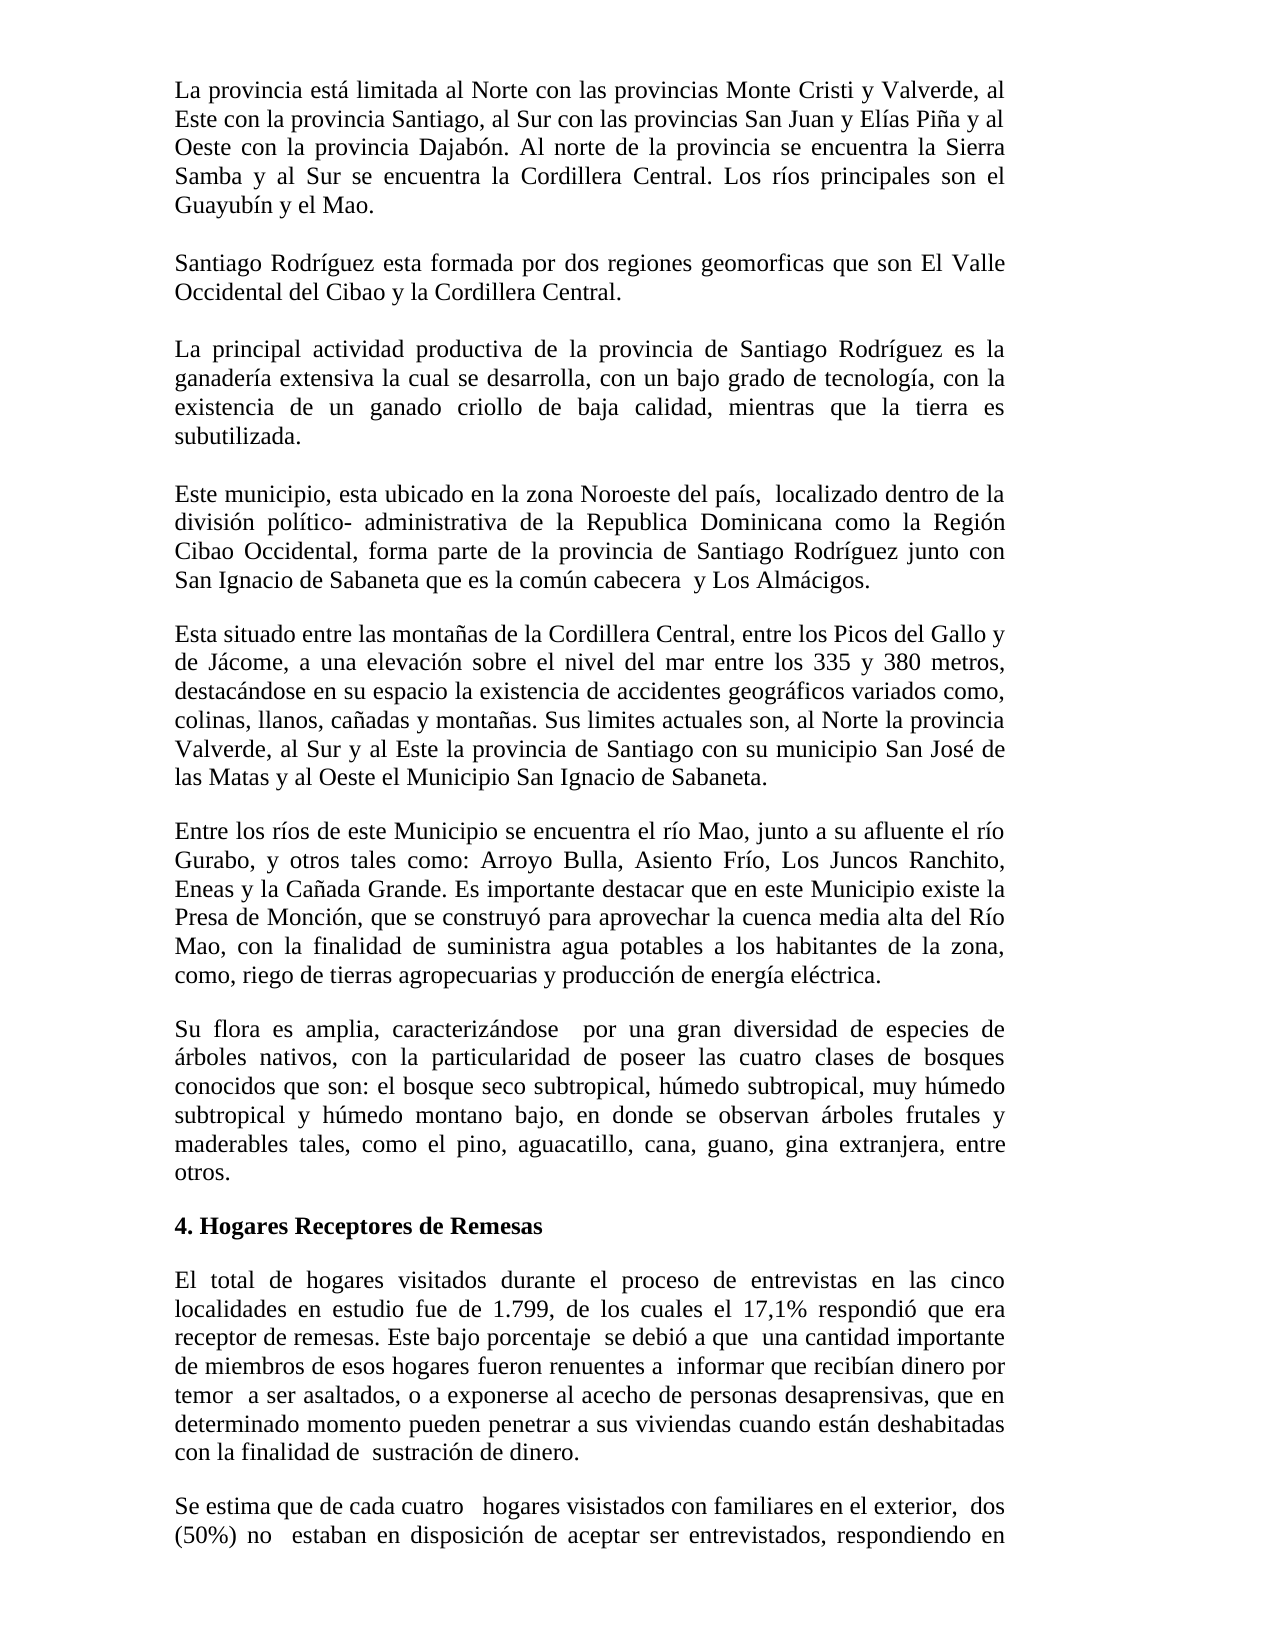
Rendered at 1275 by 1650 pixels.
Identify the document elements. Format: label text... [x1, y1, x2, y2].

text Esta situado entre las montañas de la Cordillera Central, entre los Picos del Gallo y de Jácome, a una elevación sobre el nivel del mar entre los 335 y 380 metros, destacándose en su espacio la existencia de accidentes geográficos variados como, colinas, llanos, cañadas y montañas. Sus limites actuales son, al Norte la provincia Valverde, al Sur y al Este la provincia de Santiago con su municipio San José de las Matas y al Oeste el Municipio San Ignacio de Sabaneta. [174, 619, 1006, 791]
text Su flora es amplia, caracterizándose por una gran diversidad de especies de árboles nativos, con la particularidad de poseer las cuatro clases de bosques conocidos que son: el bosque seco subtropical, húmedo subtropical, muy húmedo subtropical y húmedo montano bajo, en donde se observan árboles frutales y maderables tales, como el pino, aguacatillo, cana, guano, gina extranjera, entre otros. [174, 1014, 1006, 1186]
text Este municipio, esta ubicado en la zona Noroeste del país, localizado dentro de la división político- administrativa de la Republica Dominicana como la Región Cibao Occidental, forma parte de la provincia de Santiago Rodríguez junto con San Ignacio de Sabaneta que es la común cabecera y Los Almácigos. [174, 479, 1006, 594]
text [174, 1491, 1006, 1549]
text El total de hogares visitados durante el proceso de entrevistas en las cinco localidades en estudio fue de 1.799, de los cuales el 17,1% respondió que era receptor de remesas. Este bajo porcentaje se debió a que una cantidad importante de miembros de esos hogares fueron renuentes a informar que recibían dinero por temor a ser asaltados, o a exponerse al acecho de personas desaprensivas, que en determinado momento pueden penetrar a sus viviendas cuando están deshabitadas con la finalidad de sustración de dinero. [174, 1265, 1006, 1466]
text 4. Hogares Receptores de Remesas [174, 1211, 1006, 1240]
text La principal actividad productiva de la provincia de Santiago Rodríguez es la ganadería extensiva la cual se desarrolla, con un bajo grado de tecnología, con la existencia de un ganado criollo de baja calidad, mientras que la tierra es subutilizada. [174, 334, 1006, 449]
text La provincia está limitada al Norte con las provincias Monte Cristi y Valverde, al Este con la provincia Santiago, al Sur con las provincias San Juan y Elías Piña y al Oeste con la provincia Dajabón. Al norte de la provincia se encuentra la Sierra Samba y al Sur se encuentra la Cordillera Central. Los ríos principales son el Guayubín y el Mao. [174, 75, 1006, 219]
text Santiago Rodríguez esta formada por dos regiones geomorficas que son El Valle Occidental del Cibao y la Cordillera Central. [174, 248, 1006, 305]
text Entre los ríos de este Municipio se encuentra el río Mao, junto a su afluente el río Gurabo, y otros tales como: Arroyo Bulla, Asiento Frío, Los Juncos Ranchito, Eneas y la Cañada Grande. Es importante destacar que en este Municipio existe la Presa de Monción, que se construyó para aprovechar la cuenca media alta del Río Mao, con la finalidad de suministra agua potables a los habitantes de la zona, como, riego de tierras agropecuarias y producción de energía eléctrica. [174, 816, 1006, 989]
